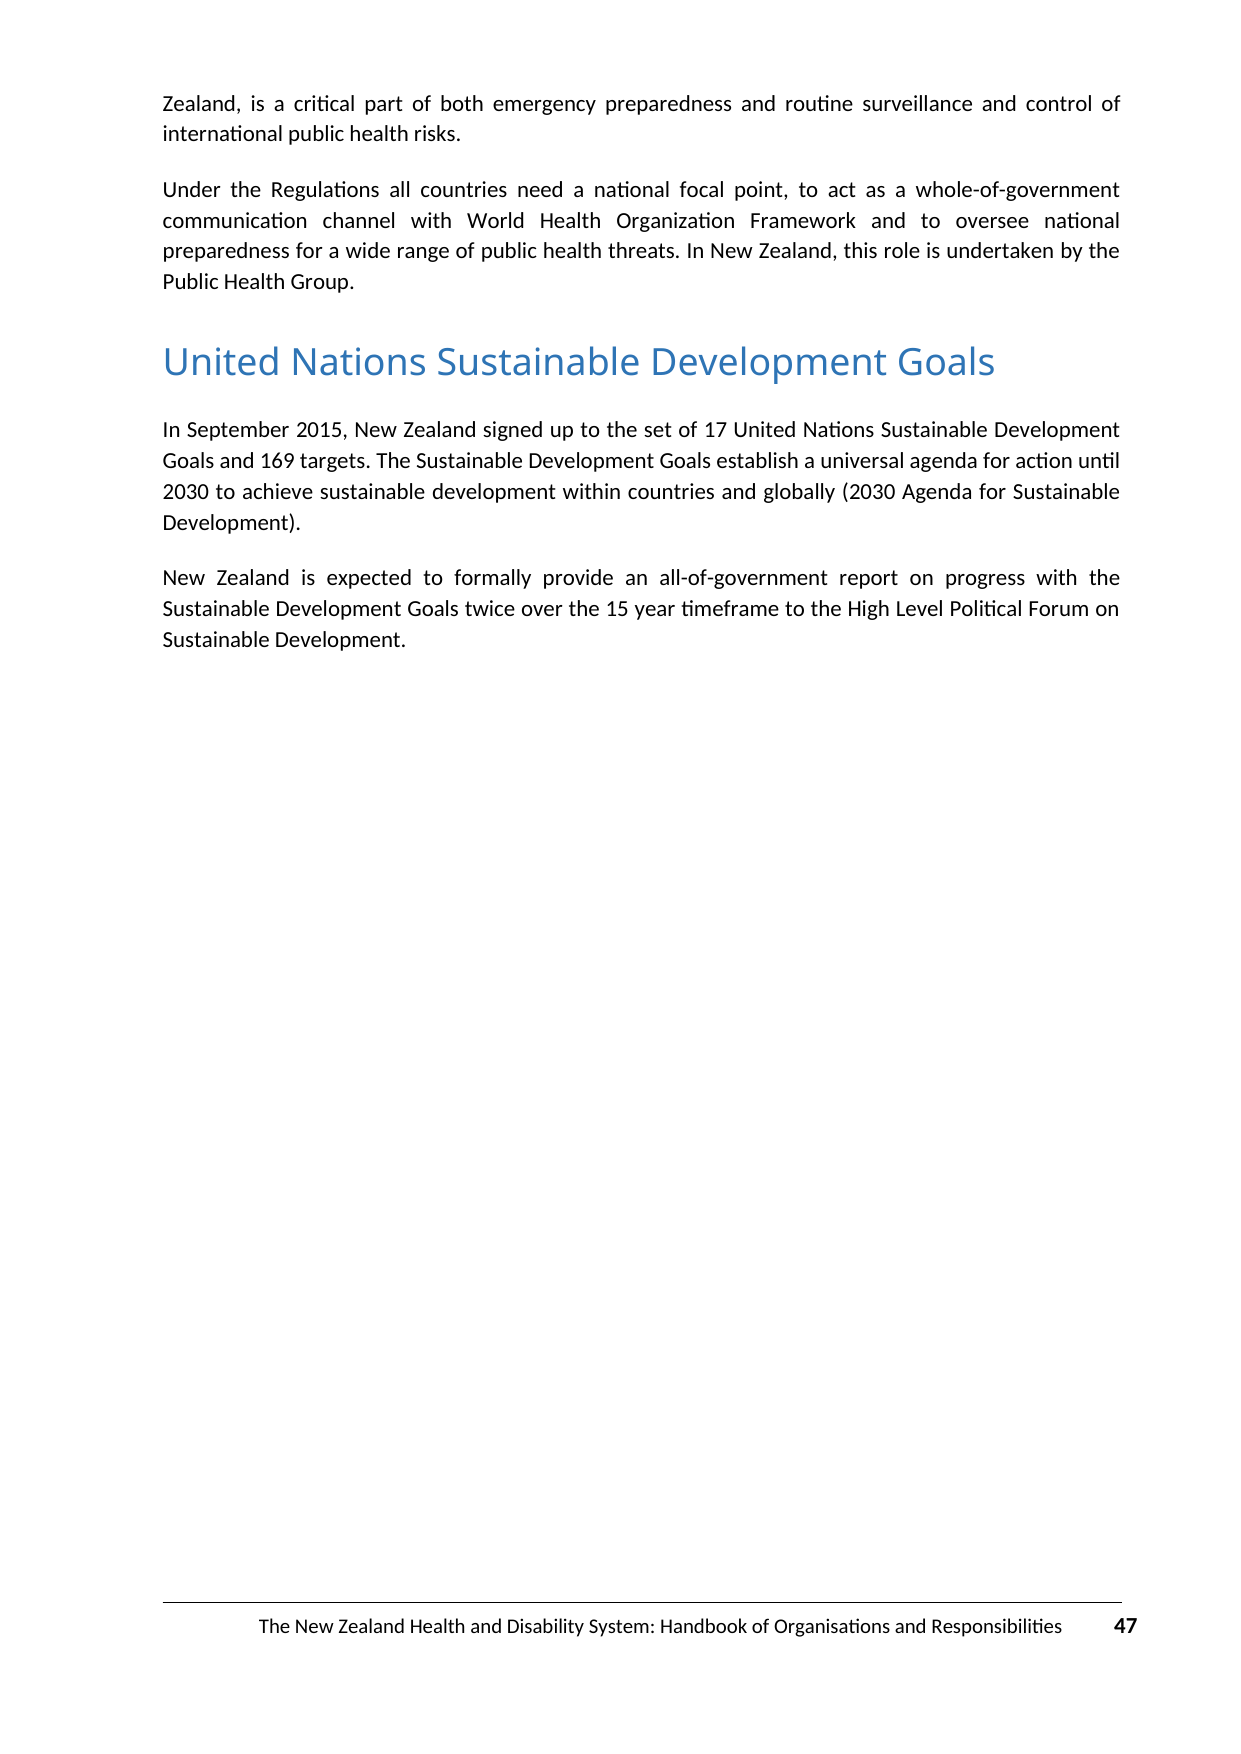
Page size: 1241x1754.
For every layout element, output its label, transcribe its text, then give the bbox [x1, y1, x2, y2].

subtitle United Nations Sustainable Development Goals [162, 336, 1122, 387]
text In September 2015, New Zealand signed up to the set of 17 United Nations Sustainable Development Goals and 169 targets. The Sustainable Development Goals establish a universal agenda for action until 2030 to achieve sustainable development within countries and globally (2030 Agenda for Sustainable Development). [162, 416, 1122, 536]
text Under the Regulations all countries need a national focal point, to act as a whole-of-government communication channel with World Health Organization Framework and to oversee national preparedness for a wide range of public health threats. In New Zealand, this role is undertaken by the Public Health Group. [162, 175, 1122, 295]
text New Zealand is expected to formally provide an all-of-government report on progress with the Sustainable Development Goals twice over the 15 year timeframe to the High Level Political Forum on Sustainable Development. [162, 563, 1122, 653]
